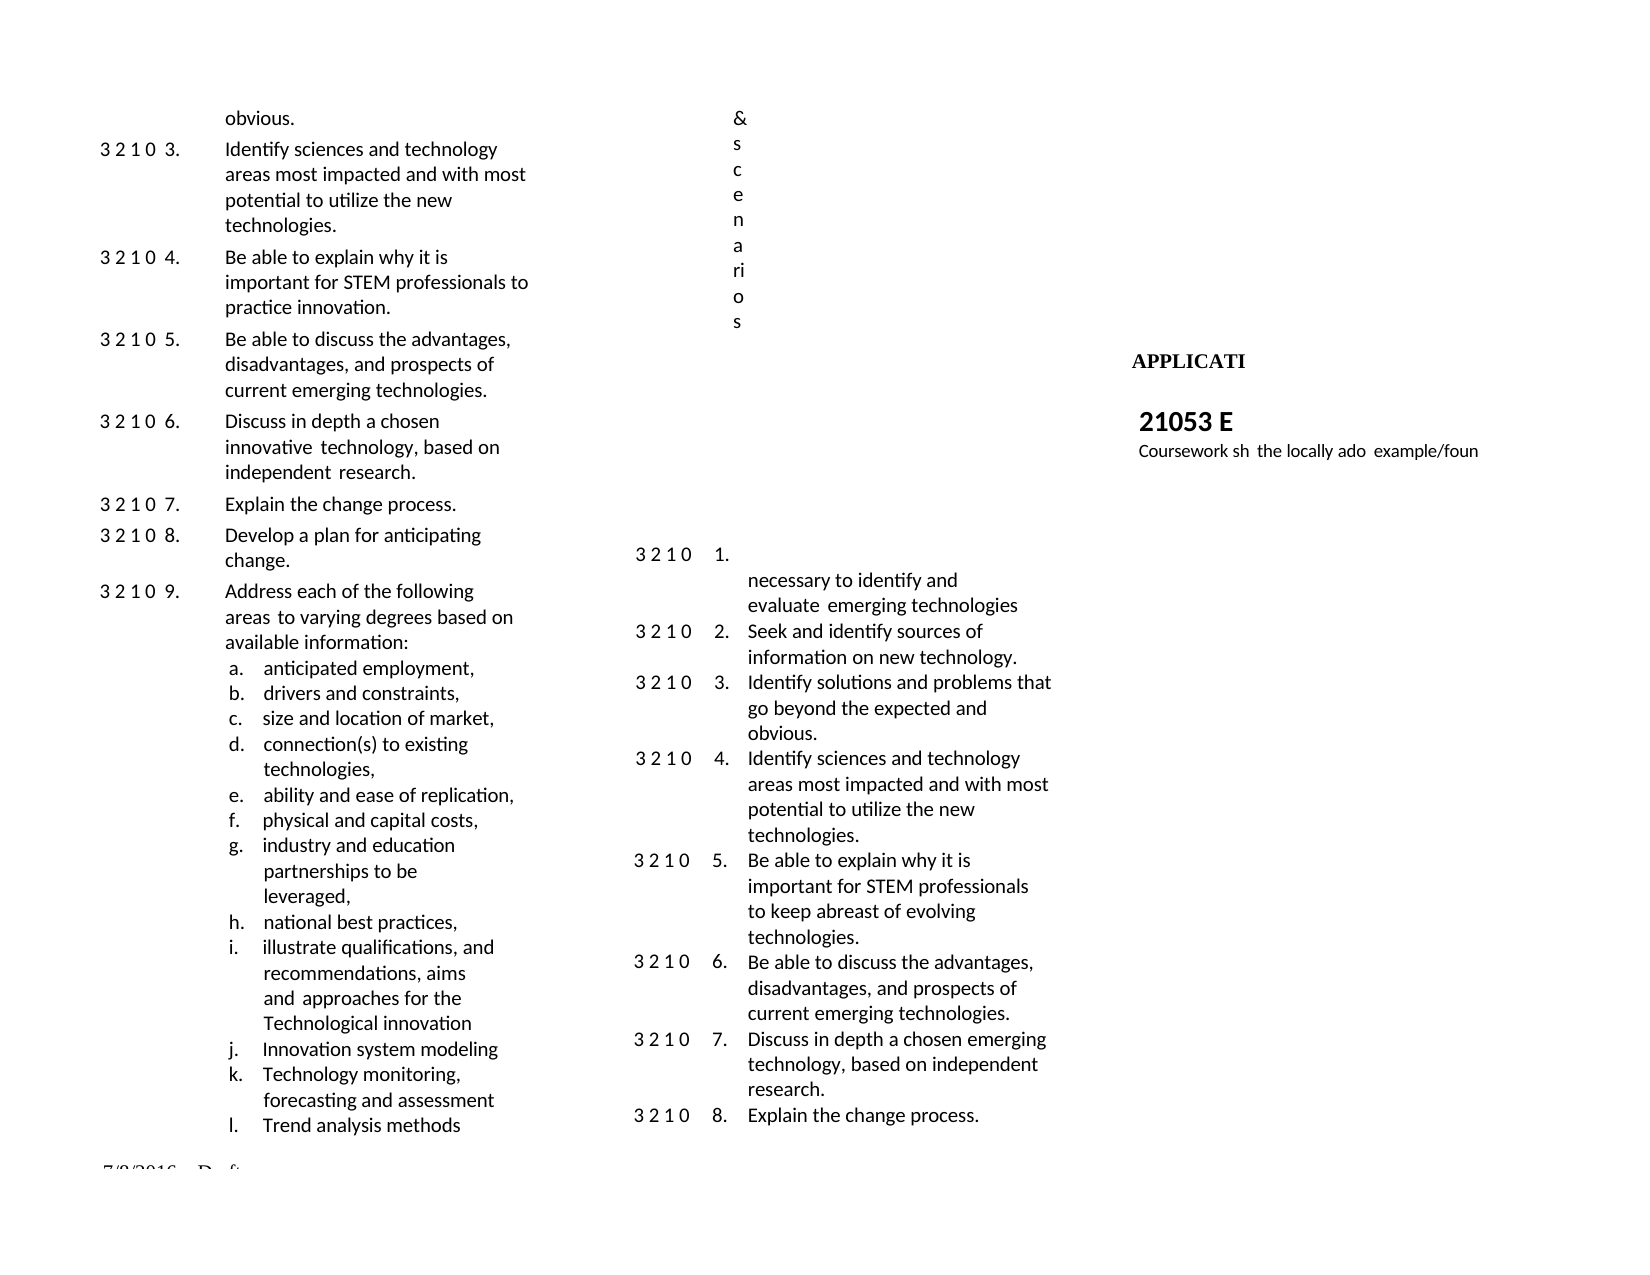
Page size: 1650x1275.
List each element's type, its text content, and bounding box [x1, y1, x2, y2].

text obvious. [225, 105, 531, 130]
list anticipated employment, [229, 655, 531, 680]
text change. [225, 547, 531, 573]
text areas most impacted and with most potential to utilize the new technologies. [225, 162, 529, 238]
text important for STEM professionals to practice innovation. [225, 269, 531, 320]
list Technology monitoring, forecasting and assessment [229, 1061, 494, 1112]
list national best practices, [229, 909, 531, 934]
list Innovation system modeling [229, 1036, 531, 1061]
list connection(s) to existing technologies, [229, 731, 469, 782]
text disadvantages, and prospects of current emerging technologies. [225, 351, 531, 402]
list illustrate qualifications, and recommendations, aims and approaches for the Technological innovation [229, 934, 502, 1036]
list drivers and constraints, [229, 680, 531, 706]
text 3 2 1 0 8. Develop a plan for anticipating [99, 522, 531, 547]
text 3 2 1 0 9. Address each of the following areas to varying degrees based on available information: [99, 579, 523, 655]
text 3 2 1 0 5. Be able to discuss the advantages, [99, 326, 531, 351]
list physical and capital costs, [229, 807, 531, 833]
list industry and education partnerships to be leveraged, [229, 833, 509, 909]
list ability and ease of replication, [229, 782, 531, 807]
list Trend analysis methods & scenarios [733, 105, 749, 334]
text 3 2 1 0 6. Discuss in depth a chosen innovative technology, based on independent research. [99, 408, 531, 485]
subtitle APPLICATI [1132, 349, 1567, 373]
list size and location of market, [229, 706, 531, 731]
list Trend analysis methods & scenarios [229, 1112, 479, 1138]
text 3 2 1 0 4. Be able to explain why it is [99, 244, 531, 269]
text 21053 E [1139, 403, 1567, 439]
text 3 2 1 0 3. Identify sciences and technology [99, 136, 531, 162]
text 3 2 1 0 7. Explain the change process. [99, 491, 531, 516]
text Coursework sh the locally ado example/foun [1139, 439, 1567, 462]
